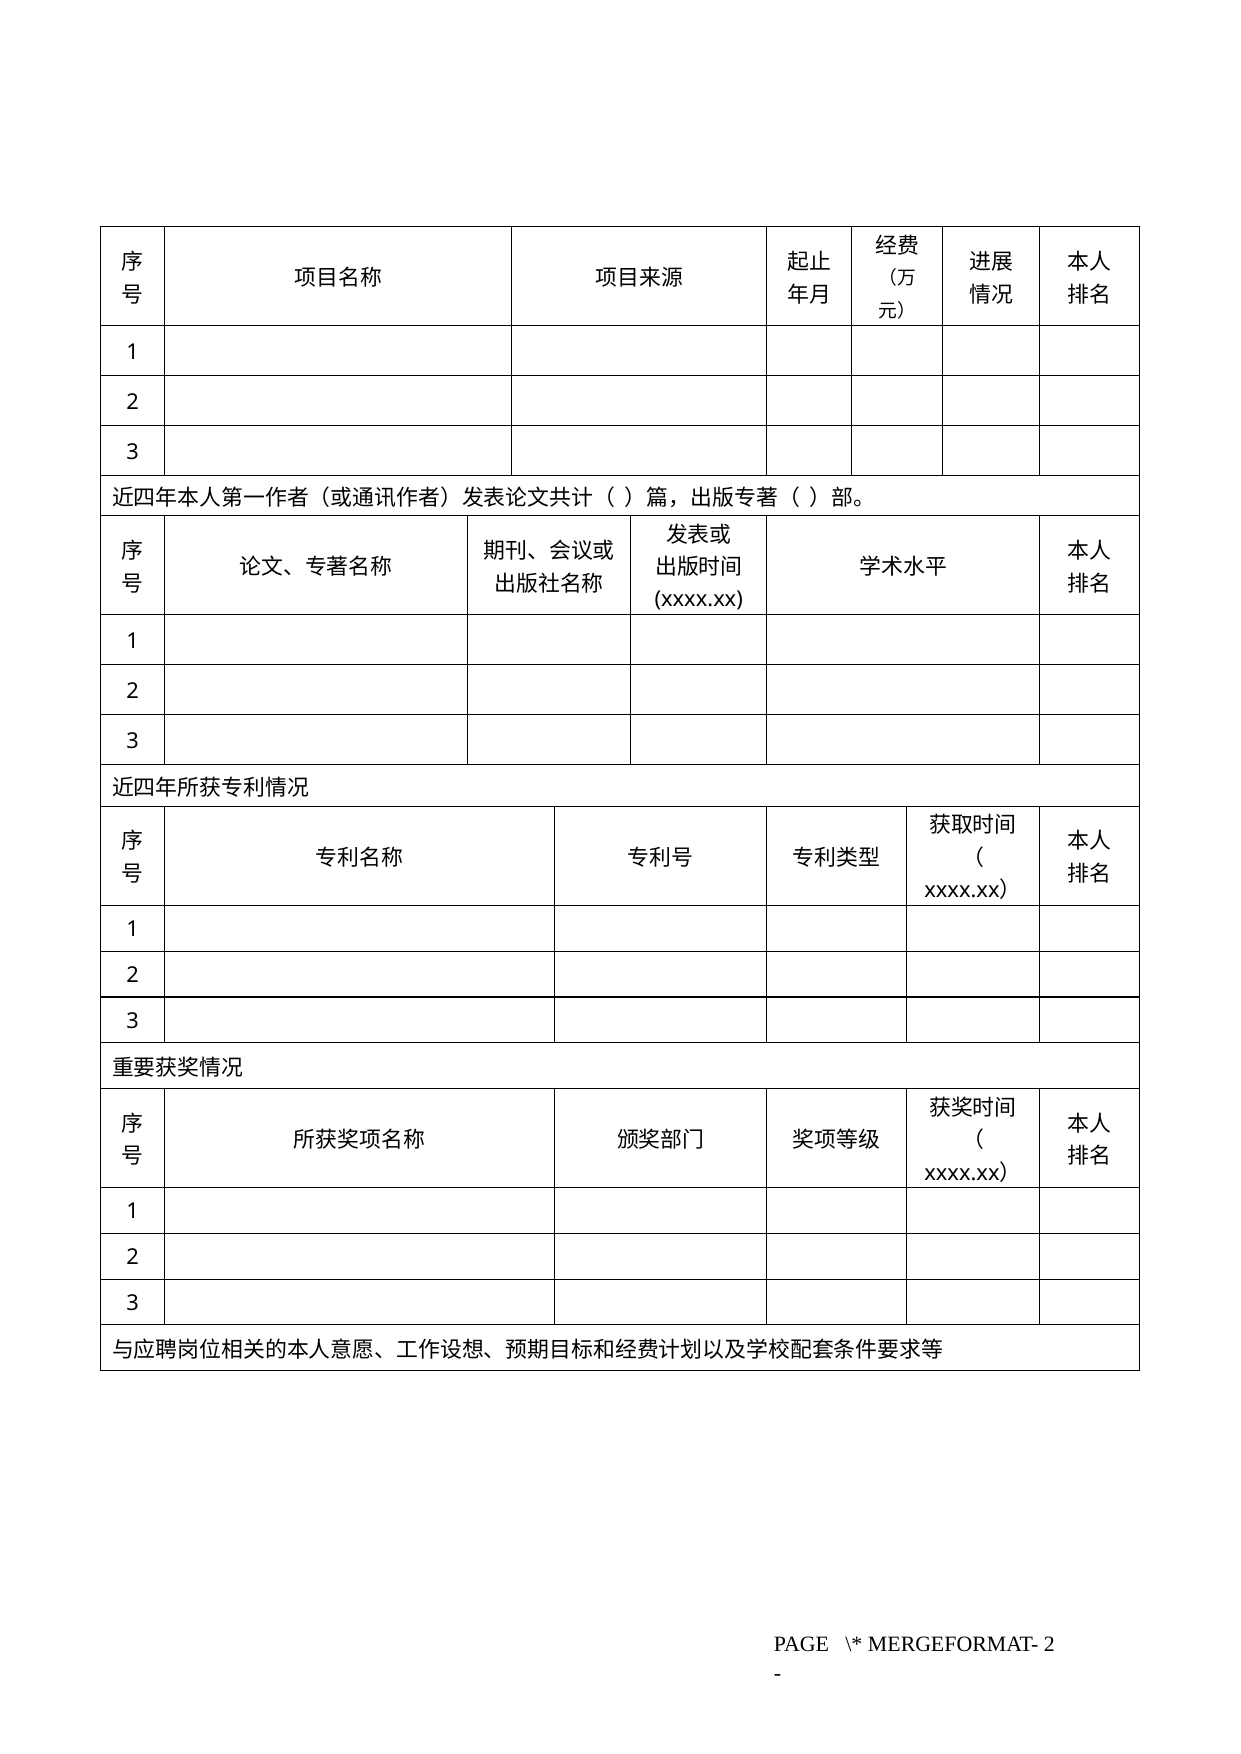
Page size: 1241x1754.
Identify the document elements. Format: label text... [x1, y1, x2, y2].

table_cell [165, 615, 467, 664]
table_cell [1040, 906, 1139, 951]
table_cell 所获奖项名称 [165, 1089, 554, 1187]
table_cell [767, 615, 1039, 664]
table_cell 期刊、会议或出版社名称 [468, 516, 630, 614]
table_cell [165, 1234, 554, 1278]
table_cell [1040, 715, 1139, 764]
table_cell [852, 326, 942, 375]
table_cell 奖项等级 [767, 1089, 906, 1187]
table_cell [165, 665, 467, 714]
table_cell [512, 326, 766, 375]
table_cell [1040, 326, 1139, 375]
table_cell [767, 1188, 906, 1233]
table_cell [907, 1188, 1039, 1233]
table_cell 本人 排名 [1040, 516, 1139, 614]
table_cell [1040, 952, 1139, 996]
table_cell [165, 376, 511, 425]
table_cell [767, 426, 851, 475]
table_cell [907, 1234, 1039, 1278]
table_cell [767, 715, 1039, 764]
table_cell [165, 952, 554, 996]
table_cell [1040, 426, 1139, 475]
table_cell 与应聘岗位相关的本人意愿、工作设想、预期目标和经费计划以及学校配套条件要求等 [101, 1325, 1139, 1370]
table_cell [907, 998, 1039, 1042]
table_cell [555, 906, 766, 951]
table_cell 专利类型 [767, 807, 906, 905]
table_cell 专利名称 [165, 807, 554, 905]
table_cell [555, 998, 766, 1042]
table_cell 3 [101, 715, 164, 764]
table_cell 论文、专著名称 [165, 516, 467, 614]
table_cell [1040, 1280, 1139, 1324]
table_cell [1040, 998, 1139, 1042]
table_cell 2 [101, 665, 164, 714]
table_cell [907, 952, 1039, 996]
table_cell [555, 952, 766, 996]
table_cell [767, 1280, 906, 1324]
table_cell [555, 1234, 766, 1278]
table_cell [767, 326, 851, 375]
table_cell [512, 426, 766, 475]
table_cell [165, 1188, 554, 1233]
table_cell 1 [101, 326, 164, 375]
table_cell 2 [101, 376, 164, 425]
table_cell [943, 426, 1039, 475]
table_cell [468, 665, 630, 714]
table_cell [943, 326, 1039, 375]
table_cell 1 [101, 906, 164, 951]
table_cell 序号 [101, 516, 164, 614]
table_cell [512, 376, 766, 425]
table_cell [767, 952, 906, 996]
table_cell 序号 [101, 227, 164, 325]
table_cell 获奖时间 （xxxx.xx） [907, 1089, 1039, 1187]
table_cell [631, 665, 766, 714]
table_cell 近四年本人第一作者（或通讯作者）发表论文共计（ ）篇，出版专著（ ）部。 [101, 476, 1139, 515]
table_cell [631, 615, 766, 664]
table_cell 2 [101, 952, 164, 996]
table_cell 近四年所获专利情况 [101, 765, 1139, 806]
table_cell [767, 376, 851, 425]
table_cell 项目来源 [512, 227, 766, 325]
table_cell 序号 [101, 1089, 164, 1187]
table_cell [555, 1280, 766, 1324]
table_cell 序号 [101, 807, 164, 905]
table_cell 重要获奖情况 [101, 1043, 1139, 1088]
table_cell 3 [101, 426, 164, 475]
table_cell 本人 排名 [1040, 227, 1139, 325]
table_cell [767, 1234, 906, 1278]
table_cell [1040, 615, 1139, 664]
table_cell [468, 615, 630, 664]
table_cell 2 [101, 1234, 164, 1278]
table_cell [1040, 1234, 1139, 1278]
table_cell 进展 情况 [943, 227, 1039, 325]
table_cell 1 [101, 615, 164, 664]
table_cell [852, 426, 942, 475]
table_cell [767, 906, 906, 951]
table_cell [1040, 665, 1139, 714]
table_cell [165, 715, 467, 764]
table_cell [1040, 1188, 1139, 1233]
table_cell [907, 906, 1039, 951]
table_cell [1040, 376, 1139, 425]
table_cell [852, 376, 942, 425]
table_cell [468, 715, 630, 764]
table_cell 本人 排名 [1040, 1089, 1139, 1187]
table_cell 获取时间 （xxxx.xx） [907, 807, 1039, 905]
table_cell 3 [101, 998, 164, 1042]
table_cell 发表或 出版时间 (xxxx.xx) [631, 516, 766, 614]
table_cell [165, 326, 511, 375]
table_cell 专利号 [555, 807, 766, 905]
table_cell [767, 665, 1039, 714]
table_cell 项目名称 [165, 227, 511, 325]
table_cell [165, 426, 511, 475]
table_cell [165, 906, 554, 951]
table_cell [165, 998, 554, 1042]
table_cell [943, 376, 1039, 425]
table_cell [165, 1280, 554, 1324]
table_cell [767, 998, 906, 1042]
table_cell 1 [101, 1188, 164, 1233]
table_cell 颁奖部门 [555, 1089, 766, 1187]
table_cell 3 [101, 1280, 164, 1324]
table_cell 起止年月 [767, 227, 851, 325]
table_cell [907, 1280, 1039, 1324]
table_cell [555, 1188, 766, 1233]
table_cell 本人 排名 [1040, 807, 1139, 905]
table_cell 经费 （万元） [852, 227, 942, 325]
table_cell 学术水平 [767, 516, 1039, 614]
table_cell [631, 715, 766, 764]
